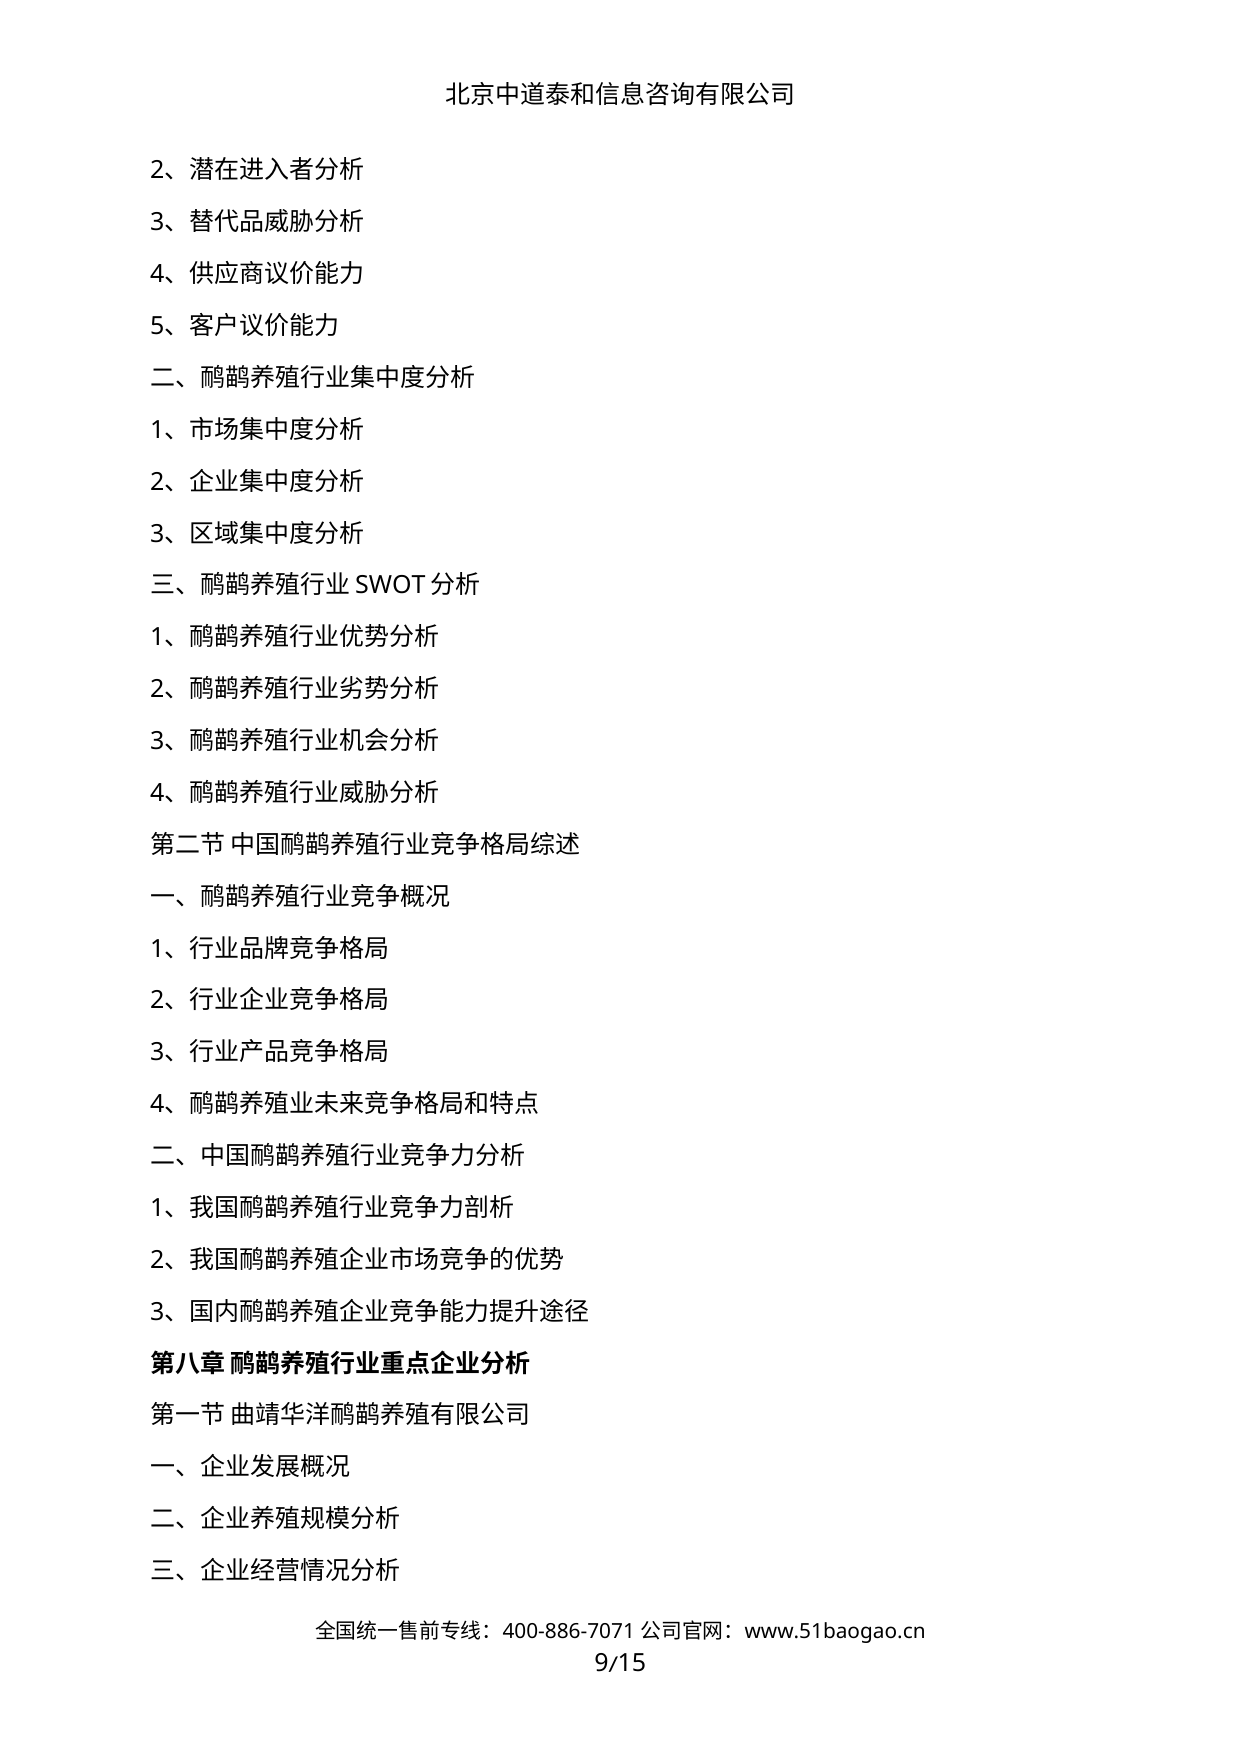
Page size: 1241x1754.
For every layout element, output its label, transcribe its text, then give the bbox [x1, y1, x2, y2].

text 2、我国鸸鹋养殖企业市场竞争的优势 [150, 1239, 1090, 1276]
text 第八章 鸸鹋养殖行业重点企业分析 [150, 1343, 1090, 1379]
text 1、行业品牌竞争格局 [150, 928, 1090, 964]
text 3、行业产品竞争格局 [150, 1032, 1090, 1068]
text 三、鸸鹋养殖行业SWOT分析 [150, 565, 1090, 601]
text 3、国内鸸鹋养殖企业竞争能力提升途径 [150, 1291, 1090, 1327]
text 3、区域集中度分析 [150, 513, 1090, 549]
text 4、鸸鹋养殖业未来竞争格局和特点 [150, 1084, 1090, 1120]
text 1、我国鸸鹋养殖行业竞争力剖析 [150, 1187, 1090, 1224]
text 2、潜在进入者分析 [150, 150, 1090, 186]
text 2、行业企业竞争格局 [150, 980, 1090, 1016]
text 3、鸸鹋养殖行业机会分析 [150, 721, 1090, 757]
text 第二节 中国鸸鹋养殖行业竞争格局综述 [150, 824, 1090, 861]
text 三、企业经营情况分析 [150, 1551, 1090, 1587]
text 二、企业养殖规模分析 [150, 1499, 1090, 1535]
text 2、鸸鹋养殖行业劣势分析 [150, 669, 1090, 705]
text 第一节 曲靖华洋鸸鹋养殖有限公司 [150, 1395, 1090, 1431]
text 3、替代品威胁分析 [150, 202, 1090, 238]
text 二、鸸鹋养殖行业集中度分析 [150, 357, 1090, 394]
text 一、企业发展概况 [150, 1447, 1090, 1483]
text 1、市场集中度分析 [150, 409, 1090, 446]
text 4、鸸鹋养殖行业威胁分析 [150, 772, 1090, 809]
text 1、鸸鹋养殖行业优势分析 [150, 617, 1090, 653]
text 2、企业集中度分析 [150, 461, 1090, 497]
text 二、中国鸸鹋养殖行业竞争力分析 [150, 1136, 1090, 1172]
text 5、客户议价能力 [150, 306, 1090, 342]
text 4、供应商议价能力 [150, 254, 1090, 290]
text 一、鸸鹋养殖行业竞争概况 [150, 876, 1090, 912]
